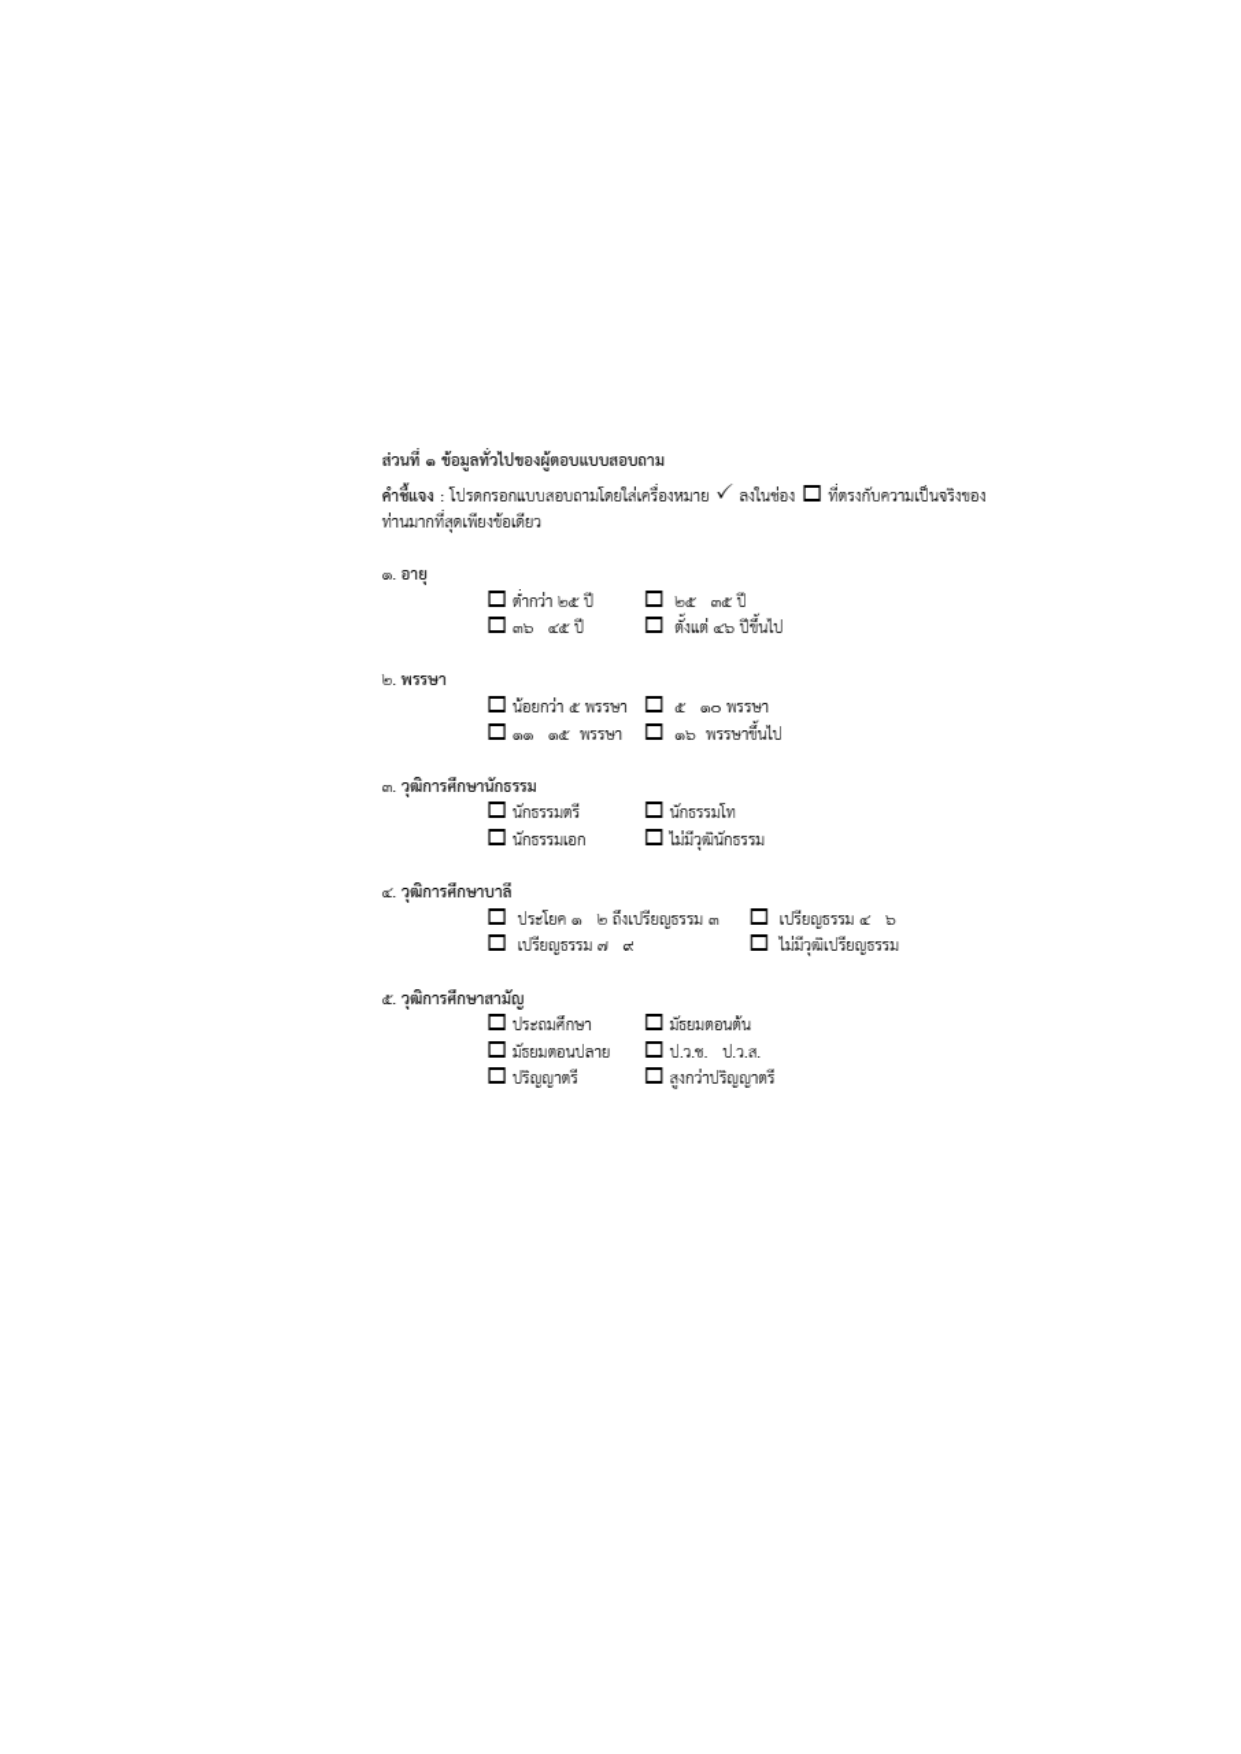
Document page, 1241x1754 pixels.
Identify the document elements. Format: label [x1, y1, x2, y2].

picture [225, 288, 1091, 1514]
